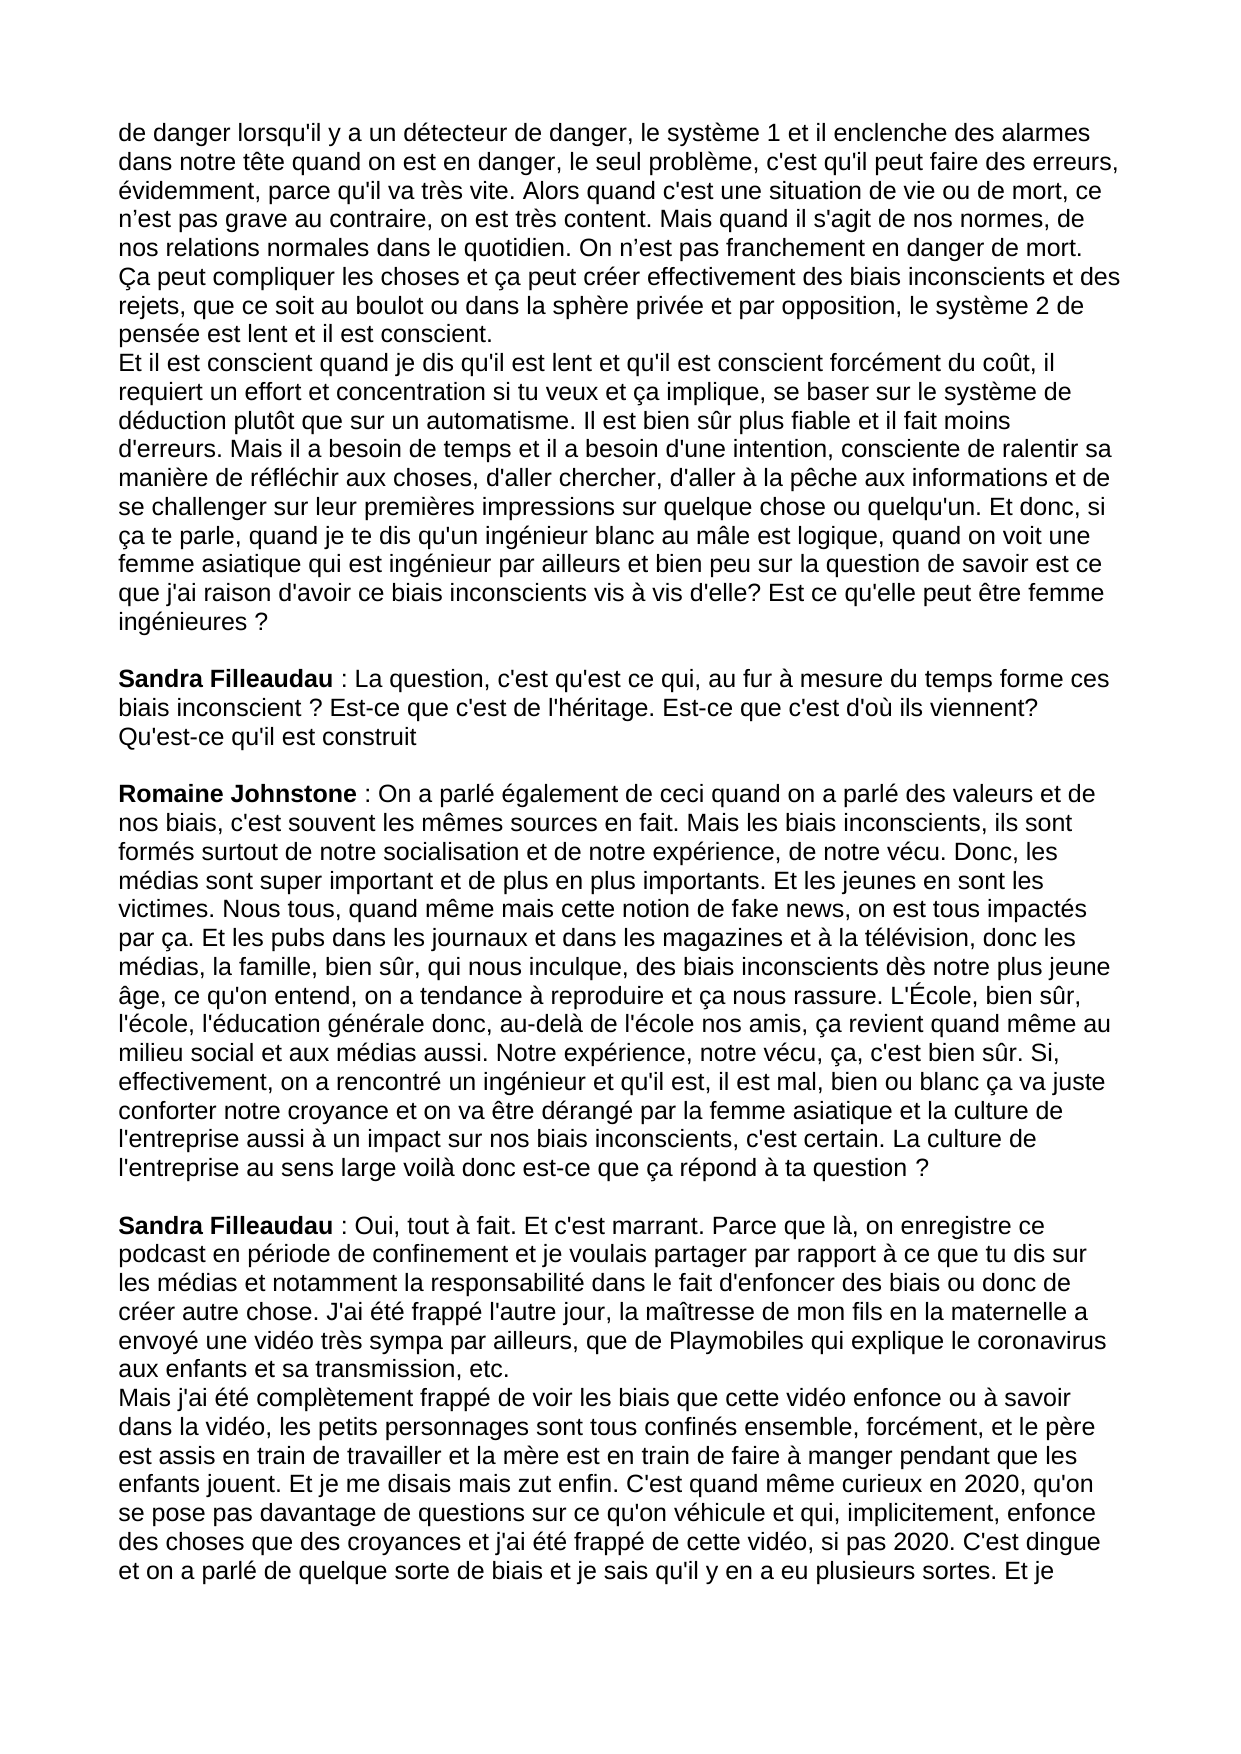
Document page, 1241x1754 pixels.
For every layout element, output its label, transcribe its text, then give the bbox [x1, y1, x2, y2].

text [118, 118, 1122, 348]
text Romaine Johnstone : On a parlé également de ceci quand on a parlé des valeurs et de nos biais, c'est souvent les mêmes sources en fait. Mais les biais inconscients, ils sont formés surtout de notre socialisation et de notre expérience, de notre vécu. Donc, les médias sont super important et de plus en plus importants. Et les jeunes en sont les victimes. Nous tous, quand même mais cette notion de fake news, on est tous impactés par ça. Et les pubs dans les journaux et dans les magazines et à la télévision, donc les médias, la famille, bien sûr, qui nous inculque, des biais inconscients dès notre plus jeune âge, ce qu'on entend, on a tendance à reproduire et ça nous rassure. L'École, bien sûr, l'école, l'éducation générale donc, au-delà de l'école nos amis, ça revient quand même au milieu social et aux médias aussi. Notre expérience, notre vécu, ça, c'est bien sûr. Si, effectivement, on a rencontré un ingénieur et qu'il est, il est mal, bien ou blanc ça va juste conforter notre croyance et on va être dérangé par la femme asiatique et la culture de l'entreprise aussi à un impact sur nos biais inconscients, c'est certain. La culture de l'entreprise au sens large voilà donc est-ce que ça répond à ta question ? [118, 779, 1122, 1182]
text Sandra Filleaudau : Oui, tout à fait. Et c'est marrant. Parce que là, on enregistre ce podcast en période de confinement et je voulais partager par rapport à ce que tu dis sur les médias et notamment la responsabilité dans le fait d'enfoncer des biais ou donc de créer autre chose. J'ai été frappé l'autre jour, la maîtresse de mon fils en la maternelle a envoyé une vidéo très sympa par ailleurs, que de Playmobiles qui explique le coronavirus aux enfants et sa transmission, etc. [118, 1211, 1122, 1383]
text Qu'est-ce qu'il est construit [118, 722, 1122, 751]
text Et il est conscient quand je dis qu'il est lent et qu'il est conscient forcément du coût, il requiert un effort et concentration si tu veux et ça implique, se baser sur le système de déduction plutôt que sur un automatisme. Il est bien sûr plus fiable et il fait moins d'erreurs. Mais il a besoin de temps et il a besoin d'une intention, consciente de ralentir sa manière de réfléchir aux choses, d'aller chercher, d'aller à la pêche aux informations et de se challenger sur leur premières impressions sur quelque chose ou quelqu'un. Et donc, si ça te parle, quand je te dis qu'un ingénieur blanc au mâle est logique, quand on voit une femme asiatique qui est ingénieur par ailleurs et bien peu sur la question de savoir est ce que j'ai raison d'avoir ce biais inconscients vis à vis d'elle? Est ce qu'elle peut être femme ingénieures ? [118, 348, 1122, 636]
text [118, 1383, 1122, 1584]
text Sandra Filleaudau : La question, c'est qu'est ce qui, au fur à mesure du temps forme ces biais inconscient ? Est-ce que c'est de l'héritage. Est-ce que c'est d'où ils viennent? [118, 664, 1122, 722]
